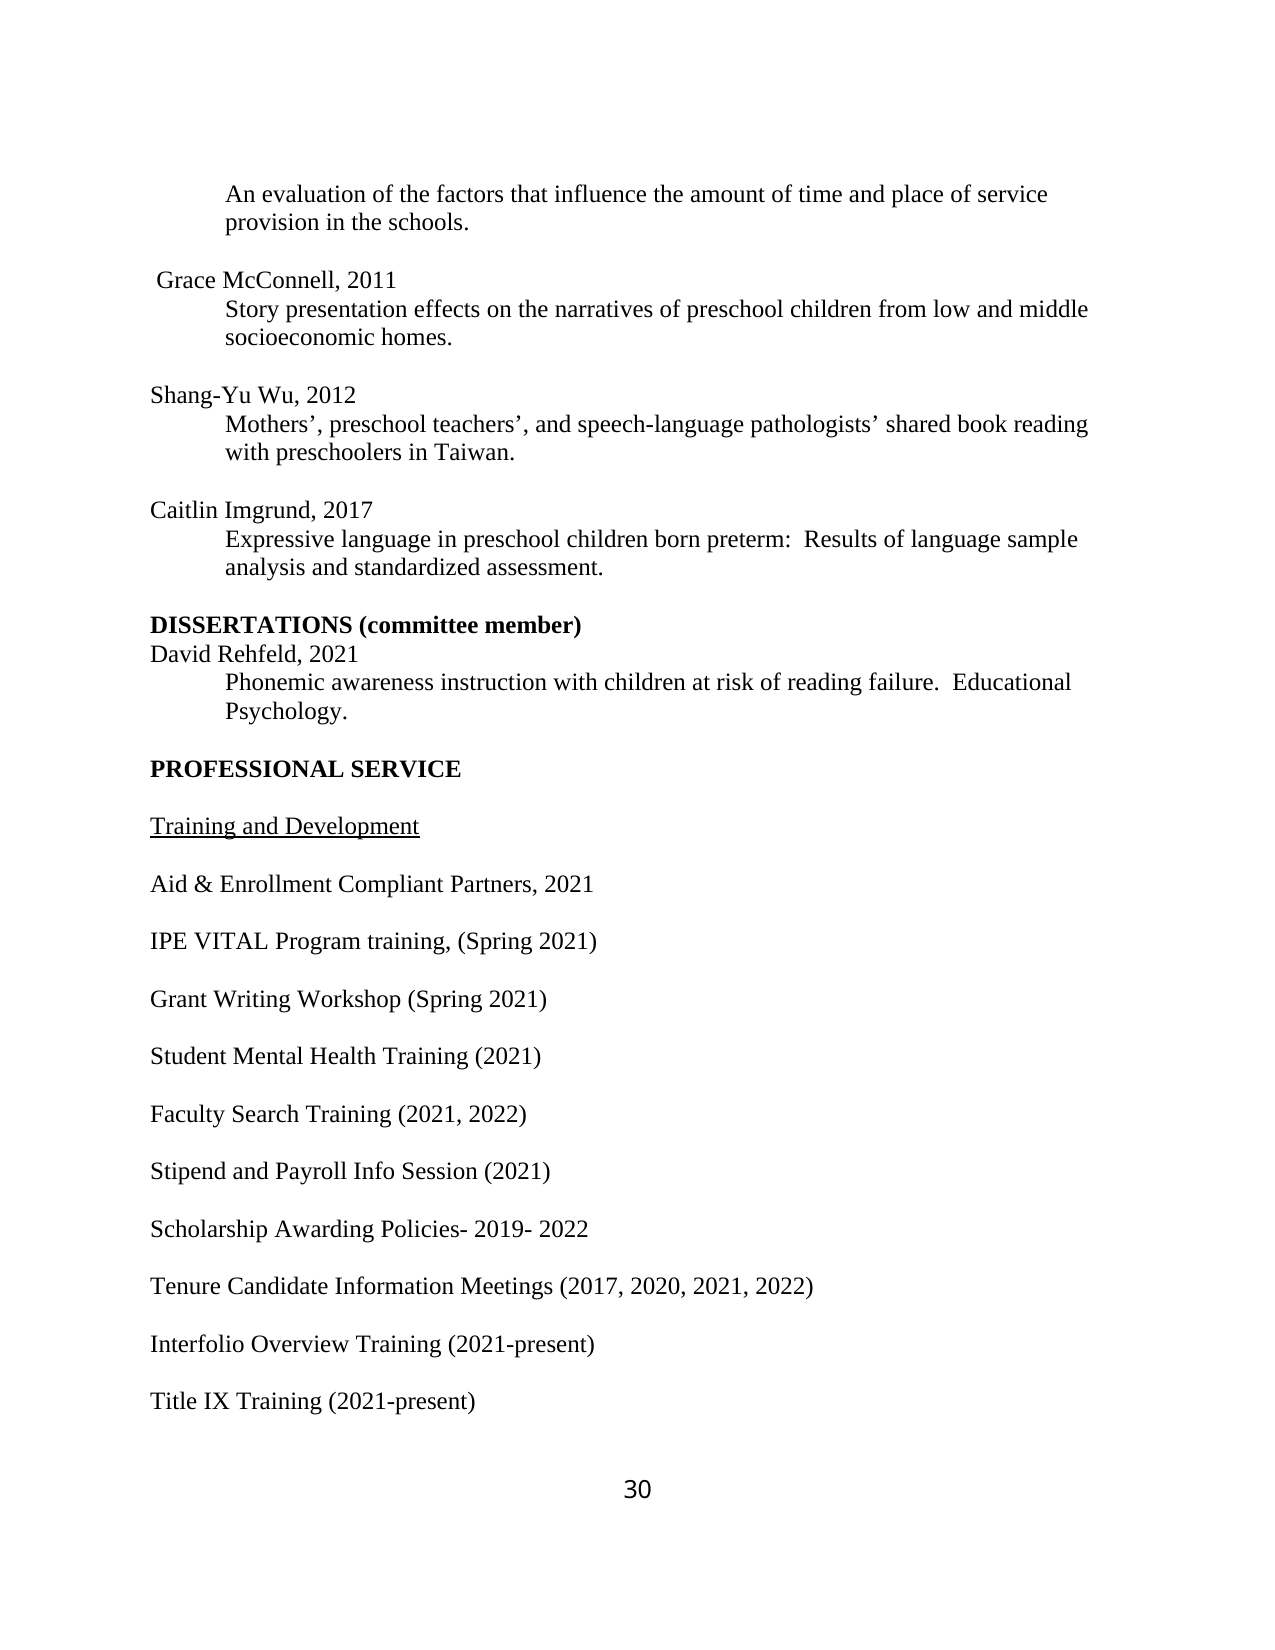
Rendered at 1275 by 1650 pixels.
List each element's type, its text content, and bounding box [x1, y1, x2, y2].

text Story presentation effects on the narratives of preschool children from low and middle [150, 294, 1125, 322]
text Caitlin Imgrund, 2017 [150, 495, 1125, 524]
text Faculty Search Training (2021, 2022) [150, 1099, 1125, 1127]
text David Rehfeld, 2021 [150, 639, 1125, 667]
text Shang-Yu Wu, 2012 [150, 380, 1125, 409]
text Stipend and Payroll Info Session (2021) [150, 1156, 1125, 1185]
text Grant Writing Workshop (Spring 2021) [150, 984, 1125, 1012]
text Title IX Training (2021-present) [150, 1386, 1125, 1415]
text with preschoolers in Taiwan. [150, 437, 1125, 466]
text socioeconomic homes. [150, 322, 1125, 351]
text IPE VITAL Program training, (Spring 2021) [150, 926, 1125, 955]
text Interfolio Overview Training (2021-present) [150, 1329, 1125, 1357]
text An evaluation of the factors that influence the amount of time and place of service provision in the schools. [225, 179, 1125, 236]
text Mothers’, preschool teachers’, and speech-language pathologists’ shared book reading [150, 409, 1125, 437]
text Expressive language in preschool children born preterm: Results of language sample [150, 524, 1125, 552]
text Aid & Enrollment Compliant Partners, 2021 [150, 869, 1125, 897]
text DISSERTATIONS (committee member) [150, 610, 1125, 639]
text Grace McConnell, 2011 [150, 265, 1125, 294]
text Student Mental Health Training (2021) [150, 1041, 1125, 1070]
text Scholarship Awarding Policies- 2019- 2022 [150, 1214, 1125, 1242]
text PROFESSIONAL SERVICE [150, 754, 1125, 782]
text analysis and standardized assessment. [150, 552, 1125, 581]
text Tenure Candidate Information Meetings (2017, 2020, 2021, 2022) [150, 1271, 1125, 1300]
text Phonemic awareness instruction with children at risk of reading failure. Educational Psychology. [150, 667, 1125, 725]
text Training and Development [150, 811, 1125, 840]
